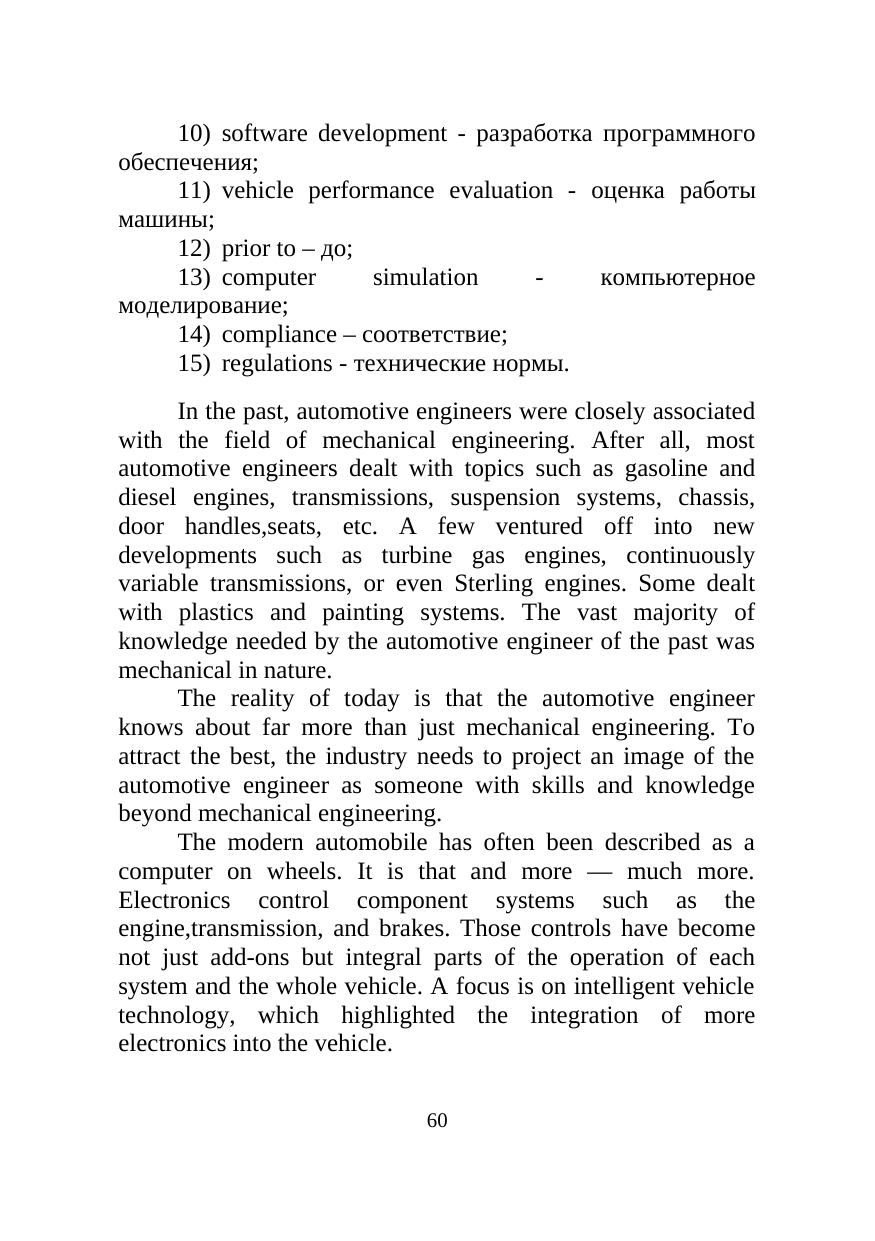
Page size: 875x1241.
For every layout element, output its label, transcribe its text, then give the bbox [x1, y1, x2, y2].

list regulations - технические нормы. [118, 348, 756, 377]
text The modern automobile has often been described as a computer on wheels. It is that and more — much more. Electronics control component systems such as the engine,transmission, and brakes. Those controls have become not just add-ons but integral parts of the operation of each system and the whole vehicle. A focus is on intelligent vehicle technology, which highlighted the integration of more electronics into the vehicle. [118, 827, 756, 1057]
text The reality of today is that the automotive engineer knows about far more than just mechanical engineering. To attract the best, the industry needs to project an image of the automotive engineer as someone with skills and knowledge beyond mechanical engineering. [118, 683, 756, 827]
list compliance – соответствие; [118, 319, 756, 348]
list computer simulation - компьютерное моделирование; [118, 262, 756, 319]
list prior to – до; [118, 233, 756, 262]
list software development - разработка программного обеспечения; [118, 118, 756, 176]
text In the past, automotive engineers were closely associated with the field of mechanical engineering. After all, most automotive engineers dealt with topics such as gasoline and diesel engines, transmissions, suspension systems, chassis, door handles,seats, etc. A few ventured off into new developments such as turbine gas engines, continuously variable transmissions, or even Sterling engines. Some dealt with plastics and painting systems. The vast majority of knowledge needed by the automotive engineer of the past was mechanical in nature. [118, 396, 756, 683]
list vehicle performance evaluation - оценка работы машины; [118, 176, 756, 233]
